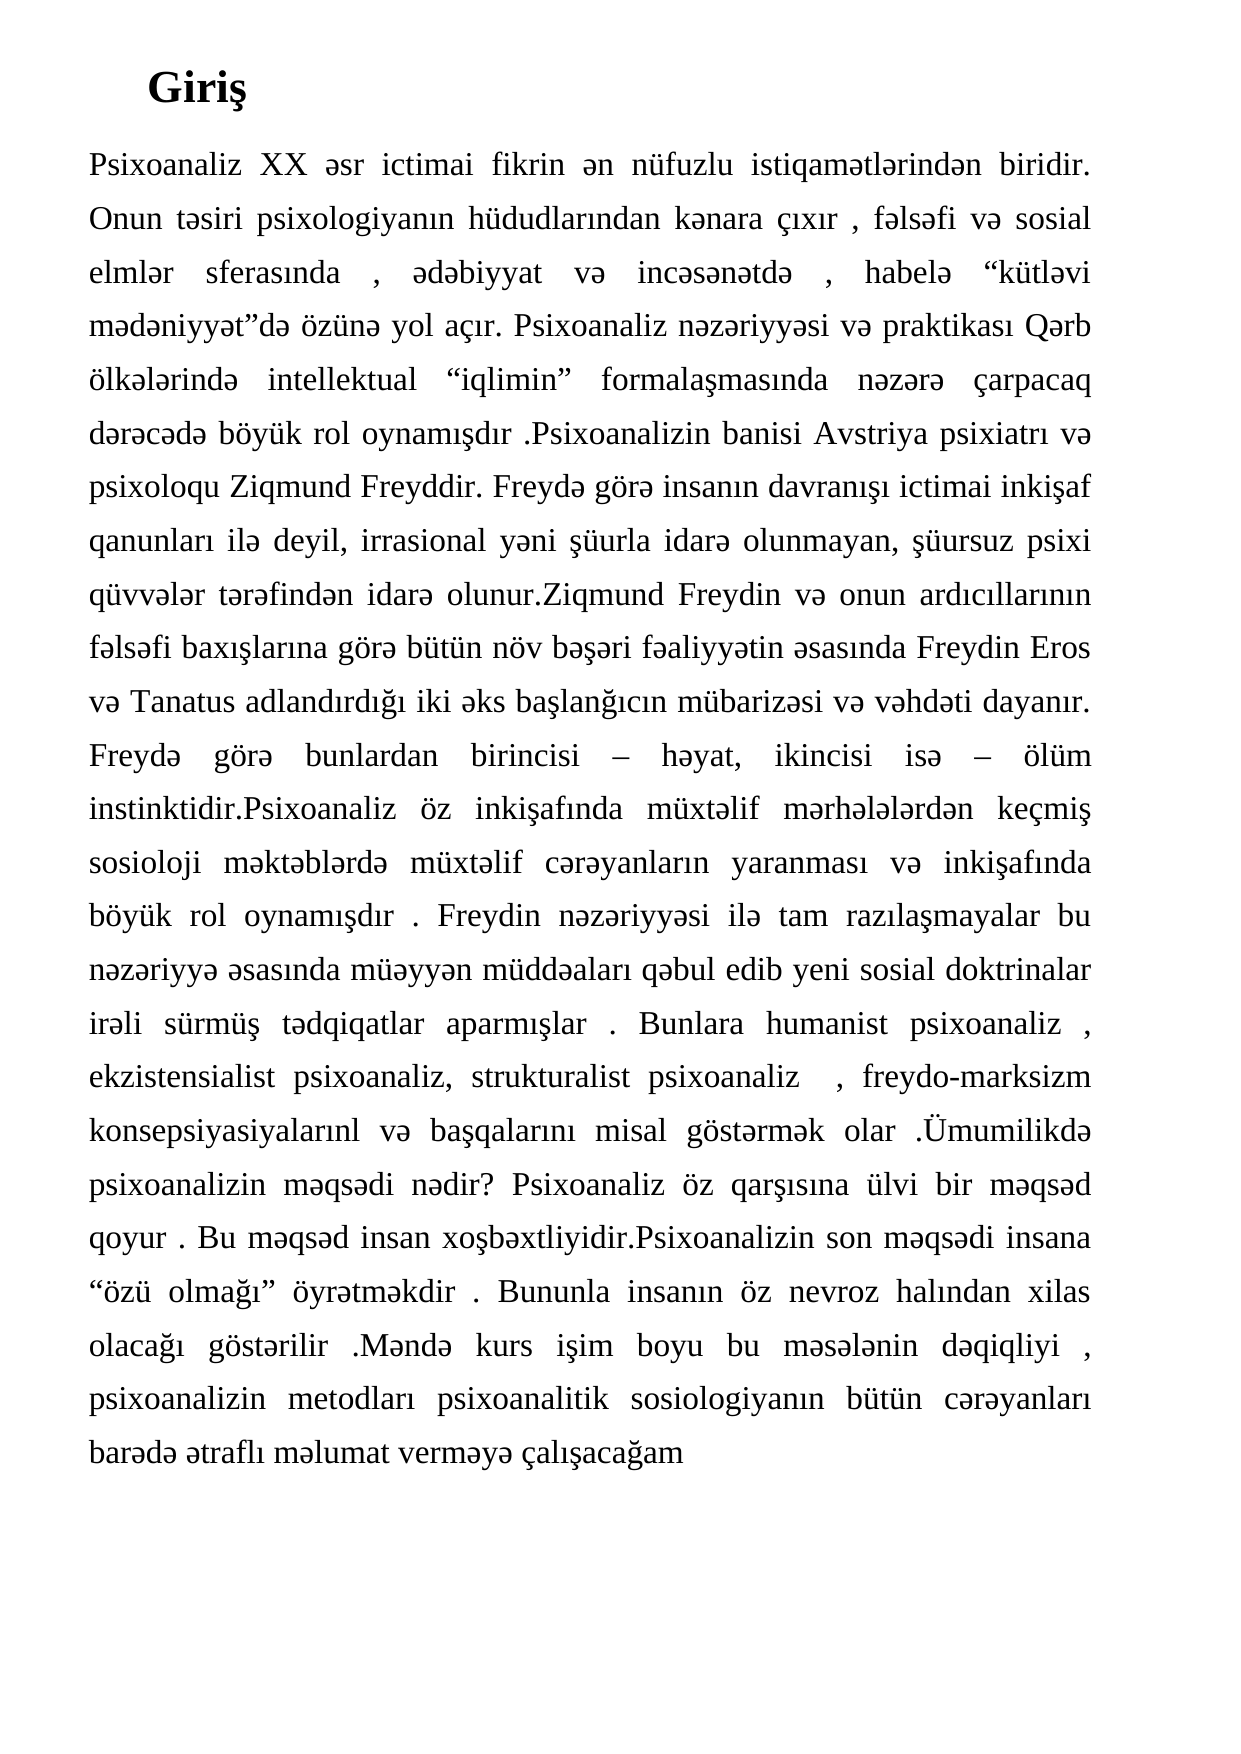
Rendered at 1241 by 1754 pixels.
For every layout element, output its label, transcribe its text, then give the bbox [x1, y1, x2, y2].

text Psixoanaliz XX əsr ictimai fikrin ən nüfuzlu istiqamətlərindən biridir. Onun təsiri psixologiyanın hüdudlarından kənara çıxır , fəlsəfi və sosial elmlər sferasında , ədəbiyyat və incəsənətdə , habelə “kütləvi mədəniyyət”də özünə yol açır. Psixoanaliz nəzəriyyəsi və praktikası Qərb ölkələrində intellektual “iqlimin” formalaşmasında nəzərə çarpacaq dərəcədə böyük rol oynamışdır .Psixoanalizin banisi Avstriya psixiatrı və psixoloqu Ziqmund Freyddir. Freydə görə insanın davranışı ictimai inkişaf qanunları ilə deyil, irrasional yəni şüurla idarə olunmayan, şüursuz psixi qüvvələr tərəfindən idarə olunur.Ziqmund Freydin və onun ardıcıllarının fəlsəfi baxışlarına görə bütün növ bəşəri fəaliyyətin əsasında Freydin Eros və Tanatus adlandırdığı iki əks başlanğıcın mübarizəsi və vəhdəti dayanır. Freydə görə bunlardan birincisi – həyat, ikincisi isə – ölüm instinktidir.Psixoanaliz öz inkişafında müxtəlif mərhələlərdən keçmiş sosioloji məktəblərdə müxtəlif cərəyanların yaranması və inkişafında böyük rol oynamışdır . Freydin nəzəriyyəsi ilə tam razılaşmayalar bu nəzəriyyə əsasında müəyyən müddəaları qəbul edib yeni sosial doktrinalar irəli sürmüş tədqiqatlar aparmışlar . Bunlara humanist psixoanaliz , ekzistensialist psixoanaliz, strukturalist psixoanaliz , freydo-marksizm konsepsiyasiyalarınl və başqalarını misal göstərmək olar .Ümumilikdə psixoanalizin məqsədi nədir? Psixoanaliz öz qarşısına ülvi bir məqsəd qoyur . Bu məqsəd insan xoşbəxtliyidir.Psixoanalizin son məqsədi insana “özü olmağı” öyrətməkdir . Bununla insanın öz nevroz halından xilas olacağı göstərilir .Məndə kurs işim boyu bu məsələnin dəqiqliyi , psixoanalizin metodları psixoanalitik sosiologiyanın bütün cərəyanları barədə ətraflı məlumat verməyə çalışacağam [88, 145, 1093, 1471]
text Giriş [148, 59, 1093, 112]
